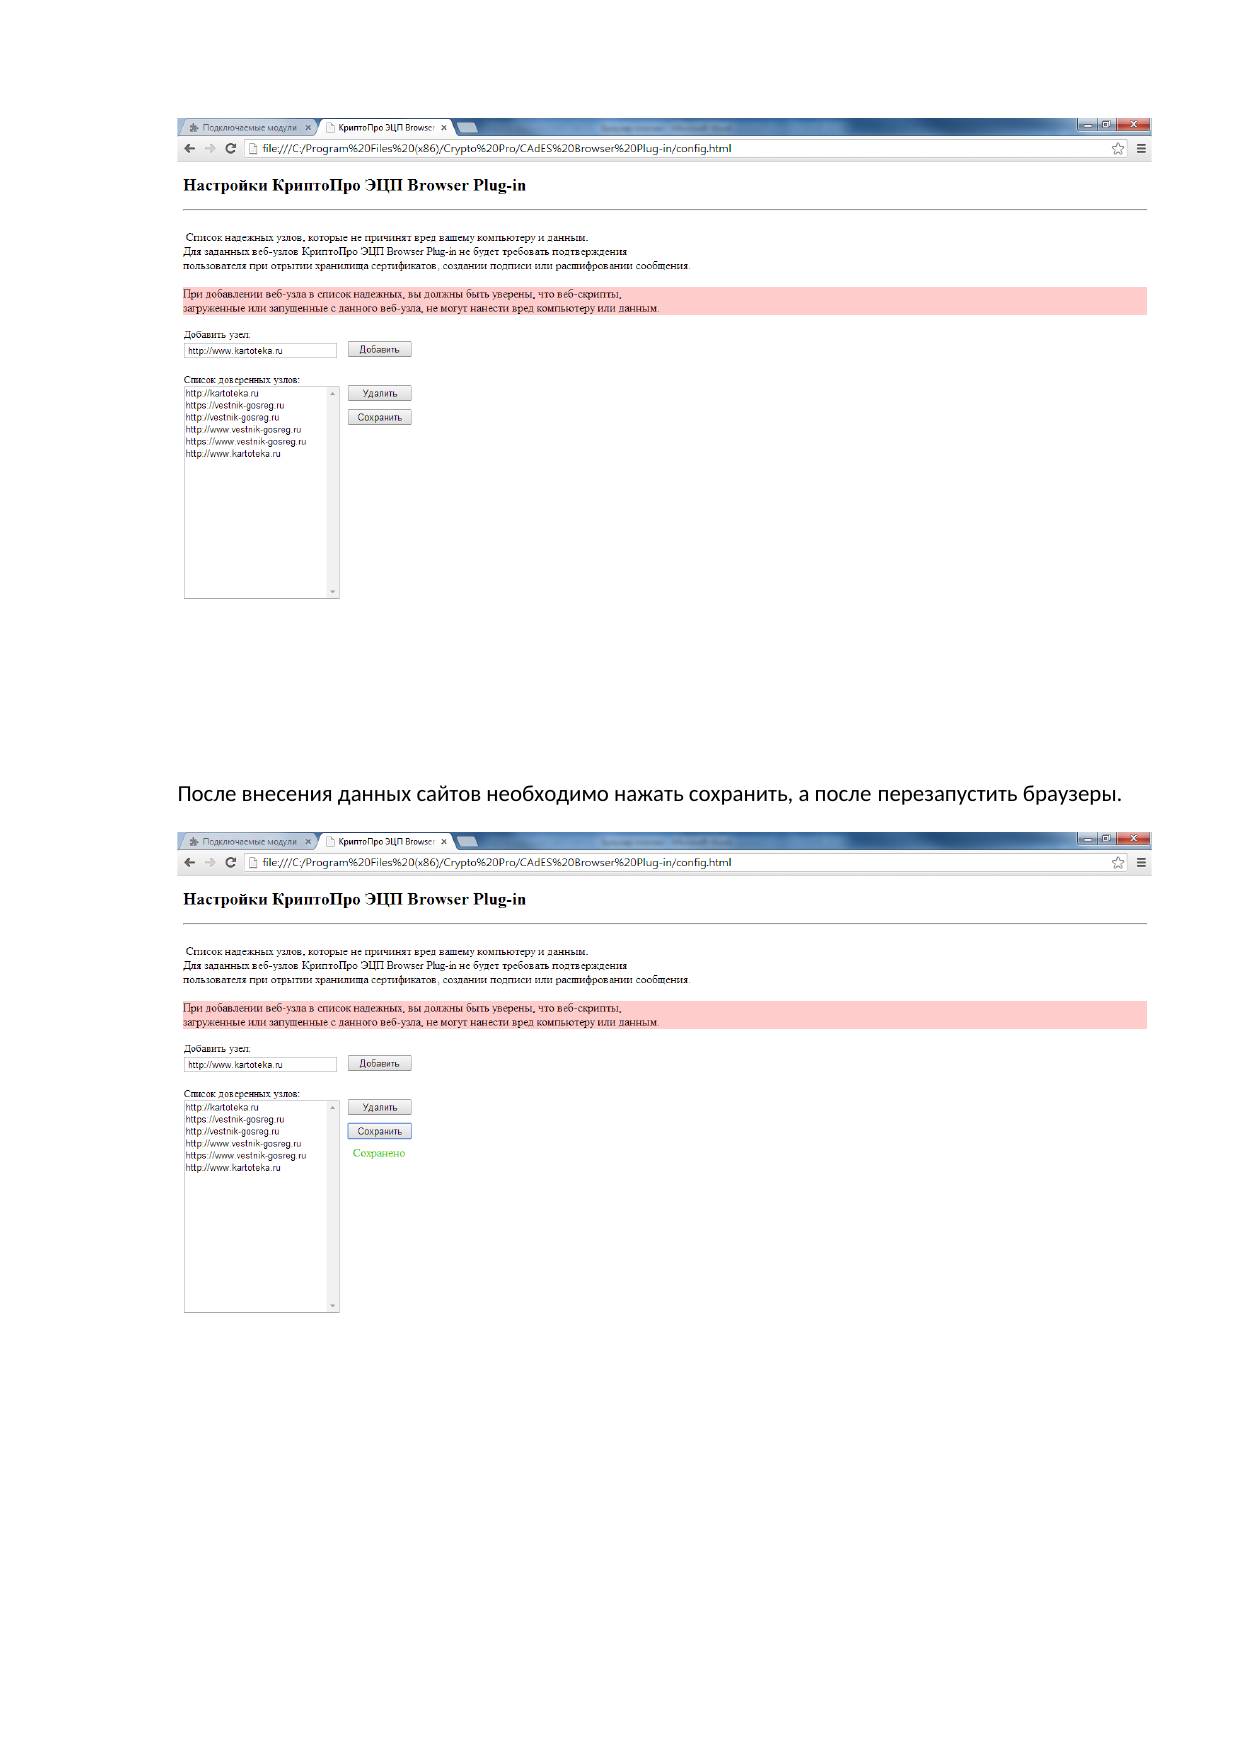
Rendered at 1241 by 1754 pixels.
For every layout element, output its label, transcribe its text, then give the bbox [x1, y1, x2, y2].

text После внесения данных сайтов необходимо нажать сохранить, а после перезапустить браузеры. [177, 779, 1152, 808]
picture [177, 118, 1152, 755]
picture [177, 832, 1152, 1469]
